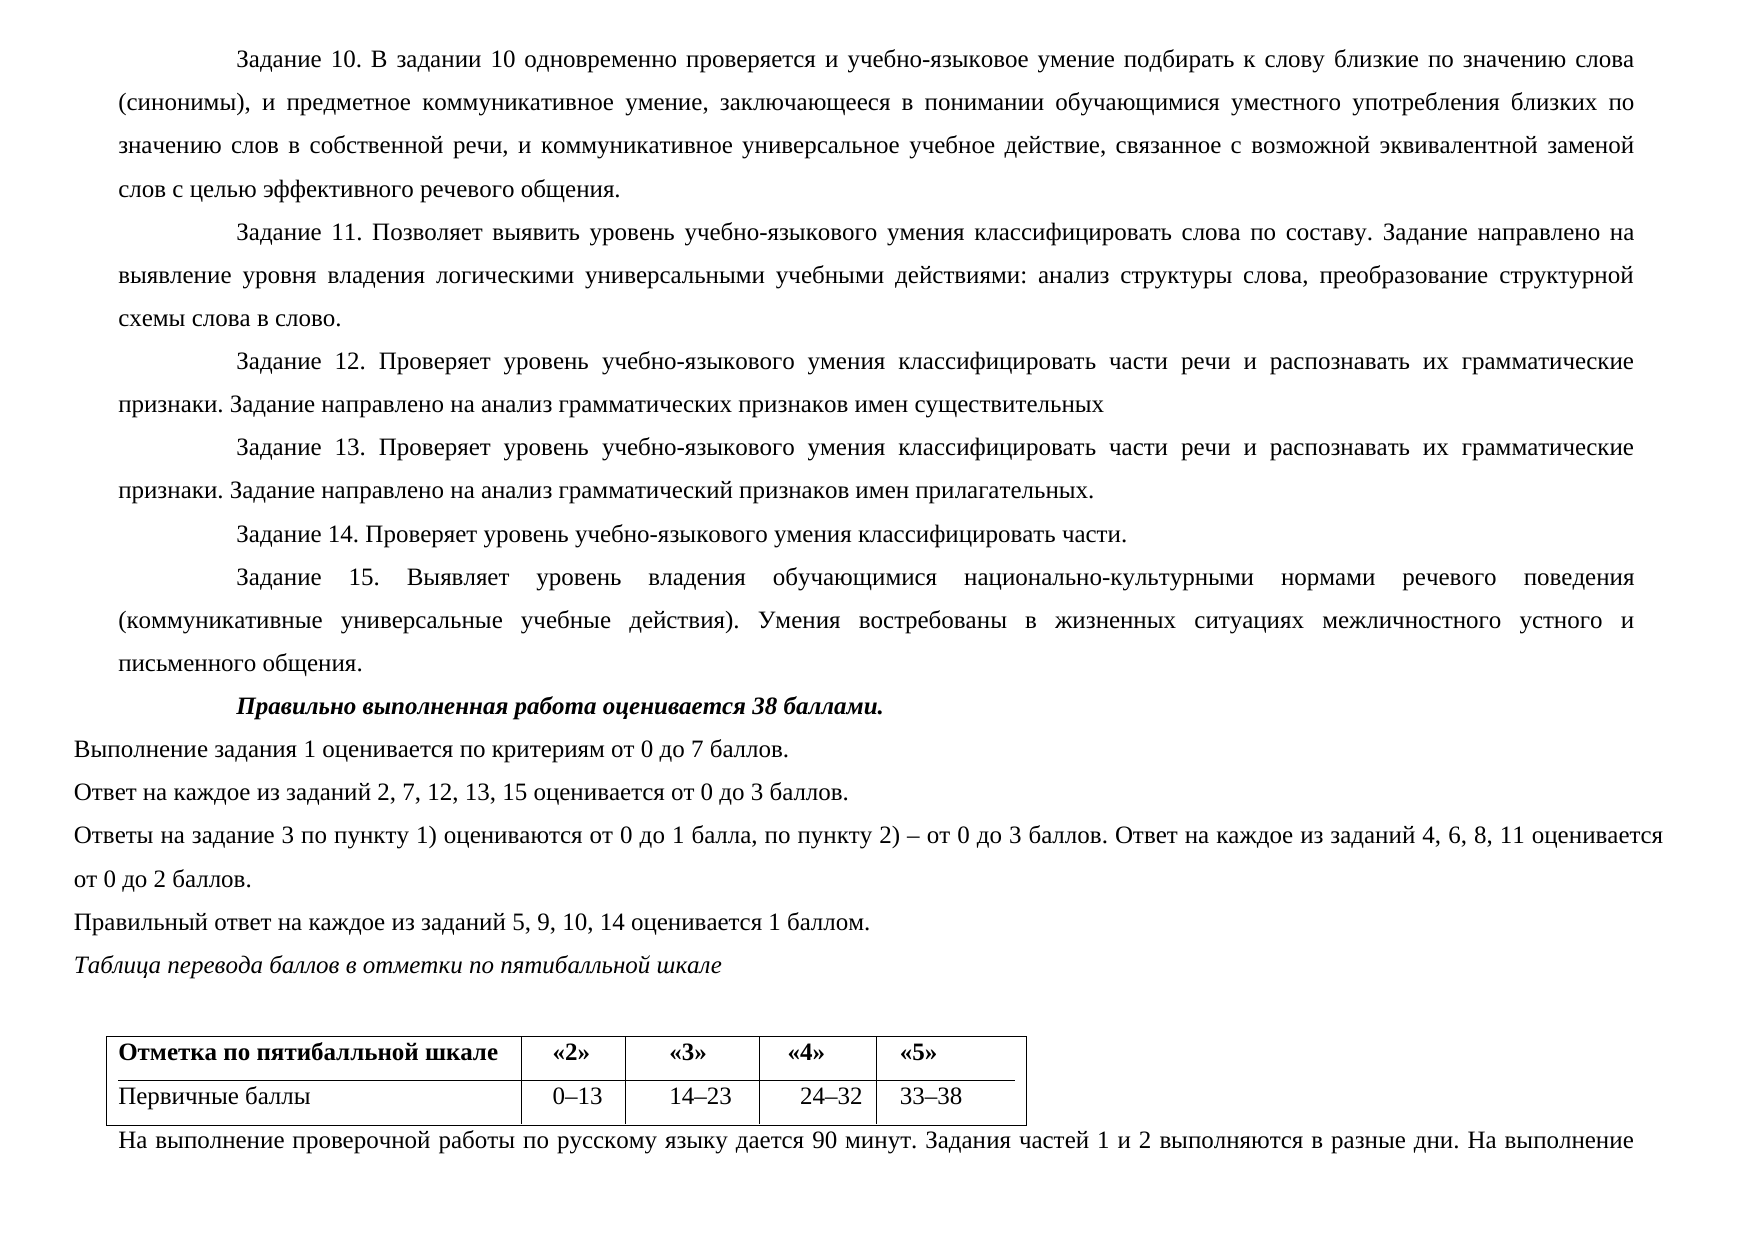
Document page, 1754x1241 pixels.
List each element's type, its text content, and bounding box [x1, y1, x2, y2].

text Задание 13. Проверяет уровень учебно-языкового умения классифицировать части речи и распознавать их грамматические признаки. Задание направлено на анализ грамматический признаков имен прилагательных. [118, 432, 1636, 504]
table_header [107, 1037, 118, 1124]
text Таблица перевода баллов в отметки по пятибалльной шкале [74, 950, 1665, 979]
text Ответ на каждое из заданий 2, 7, 12, 13, 15 оценивается от 0 до 3 баллов. [74, 777, 1665, 806]
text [118, 1126, 1636, 1154]
text Правильный ответ на каждое из заданий 5, 9, 10, 14 оценивается 1 баллом. [74, 907, 1665, 936]
text Выполнение задания 1 оценивается по критериям от 0 до 7 баллов. [74, 734, 1665, 763]
text Задание 15. Выявляет уровень владения обучающимися национально-культурными нормами речевого поведения (коммуникативные универсальные учебные действия). Умения востребованы в жизненных ситуациях межличностного устного и письменного общения. [118, 562, 1636, 677]
text Задание 12. Проверяет уровень учебно-языкового умения классифицировать части речи и распознавать их грамматические признаки. Задание направлено на анализ грамматических признаков имен существительных [118, 346, 1636, 418]
text Ответы на задание 3 по пункту 1) оцениваются от 0 до 1 балла, по пункту 2) – от 0 до 3 баллов. Ответ на каждое из заданий 4, 6, 8, 11 оценивается от 0 до 2 баллов. [74, 821, 1665, 892]
table_header [1015, 1037, 1026, 1124]
text Задание 14. Проверяет уровень учебно-языкового умения классифицировать части. [118, 519, 1636, 547]
text Задание 11. Позволяет выявить уровень учебно-языкового умения классифицировать слова по составу. Задание направлено на выявление уровня владения логическими универсальными учебными действиями: анализ структуры слова, преобразование структурной схемы слова в слово. [118, 217, 1636, 332]
text Задание 10. В задании 10 одновременно проверяется и учебно-языковое умение подбирать к слову близкие по значению слова (синонимы), и предметное коммуникативное умение, заключающееся в понимании обучающимися уместного употребления близких по значению слов в собственной речи, и коммуникативное универсальное учебное действие, связанное с возможной эквивалентной заменой слов с целью эффективного речевого общения. [118, 44, 1636, 202]
text Правильно выполненная работа оценивается 38 баллами. [118, 691, 1636, 720]
